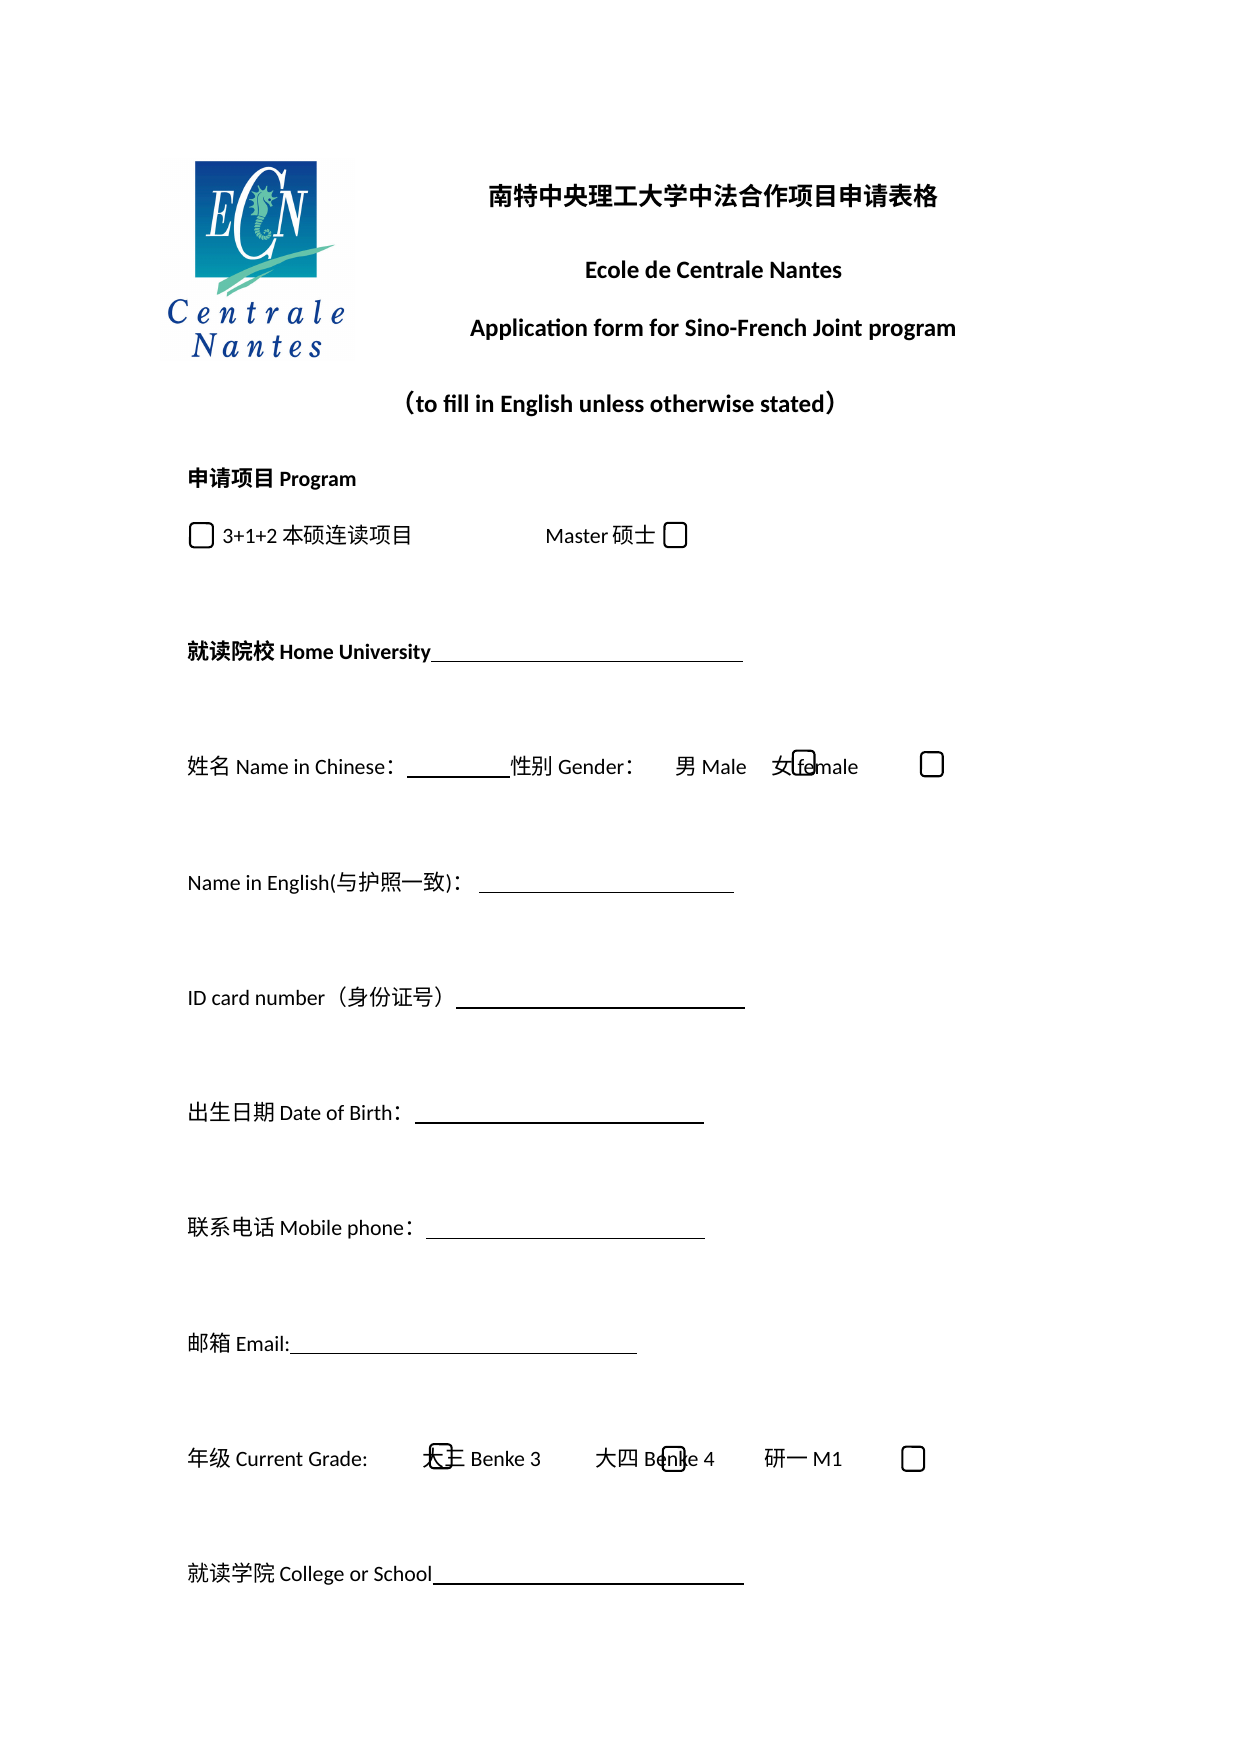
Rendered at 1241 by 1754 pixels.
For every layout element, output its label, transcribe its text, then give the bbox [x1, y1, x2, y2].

text 年级Current Grade: 大三Benke 3 大四 Benke 4 研一 M1 [187, 1441, 1053, 1473]
text 申请项目Program [187, 460, 1053, 493]
text ID card number（身份证号） [187, 979, 1053, 1012]
text 出生日期Date of Birth： [187, 1095, 1053, 1127]
picture [159, 158, 356, 361]
text （to fill in English unless otherwise stated） [187, 369, 1053, 434]
text Ecole de Centrale Nantes [356, 253, 1053, 286]
text 联系电话Mobile phone： [187, 1210, 1053, 1242]
text 就读学院College or School [187, 1556, 1053, 1588]
text 就读院校Home University [187, 633, 1053, 666]
text 邮箱Email: [187, 1325, 1053, 1358]
text 南特中央理工大学中法合作项目申请表格 [356, 162, 1053, 227]
text Name in English(与护照一致)： [187, 864, 1053, 897]
text 姓名Name in Chinese： 性别Gender： 男Male 女female [187, 749, 1053, 781]
text Application form for Sino-French Joint program [356, 311, 1053, 343]
text 3+1+2本硕连读项目 Master硕士 [187, 518, 1053, 551]
